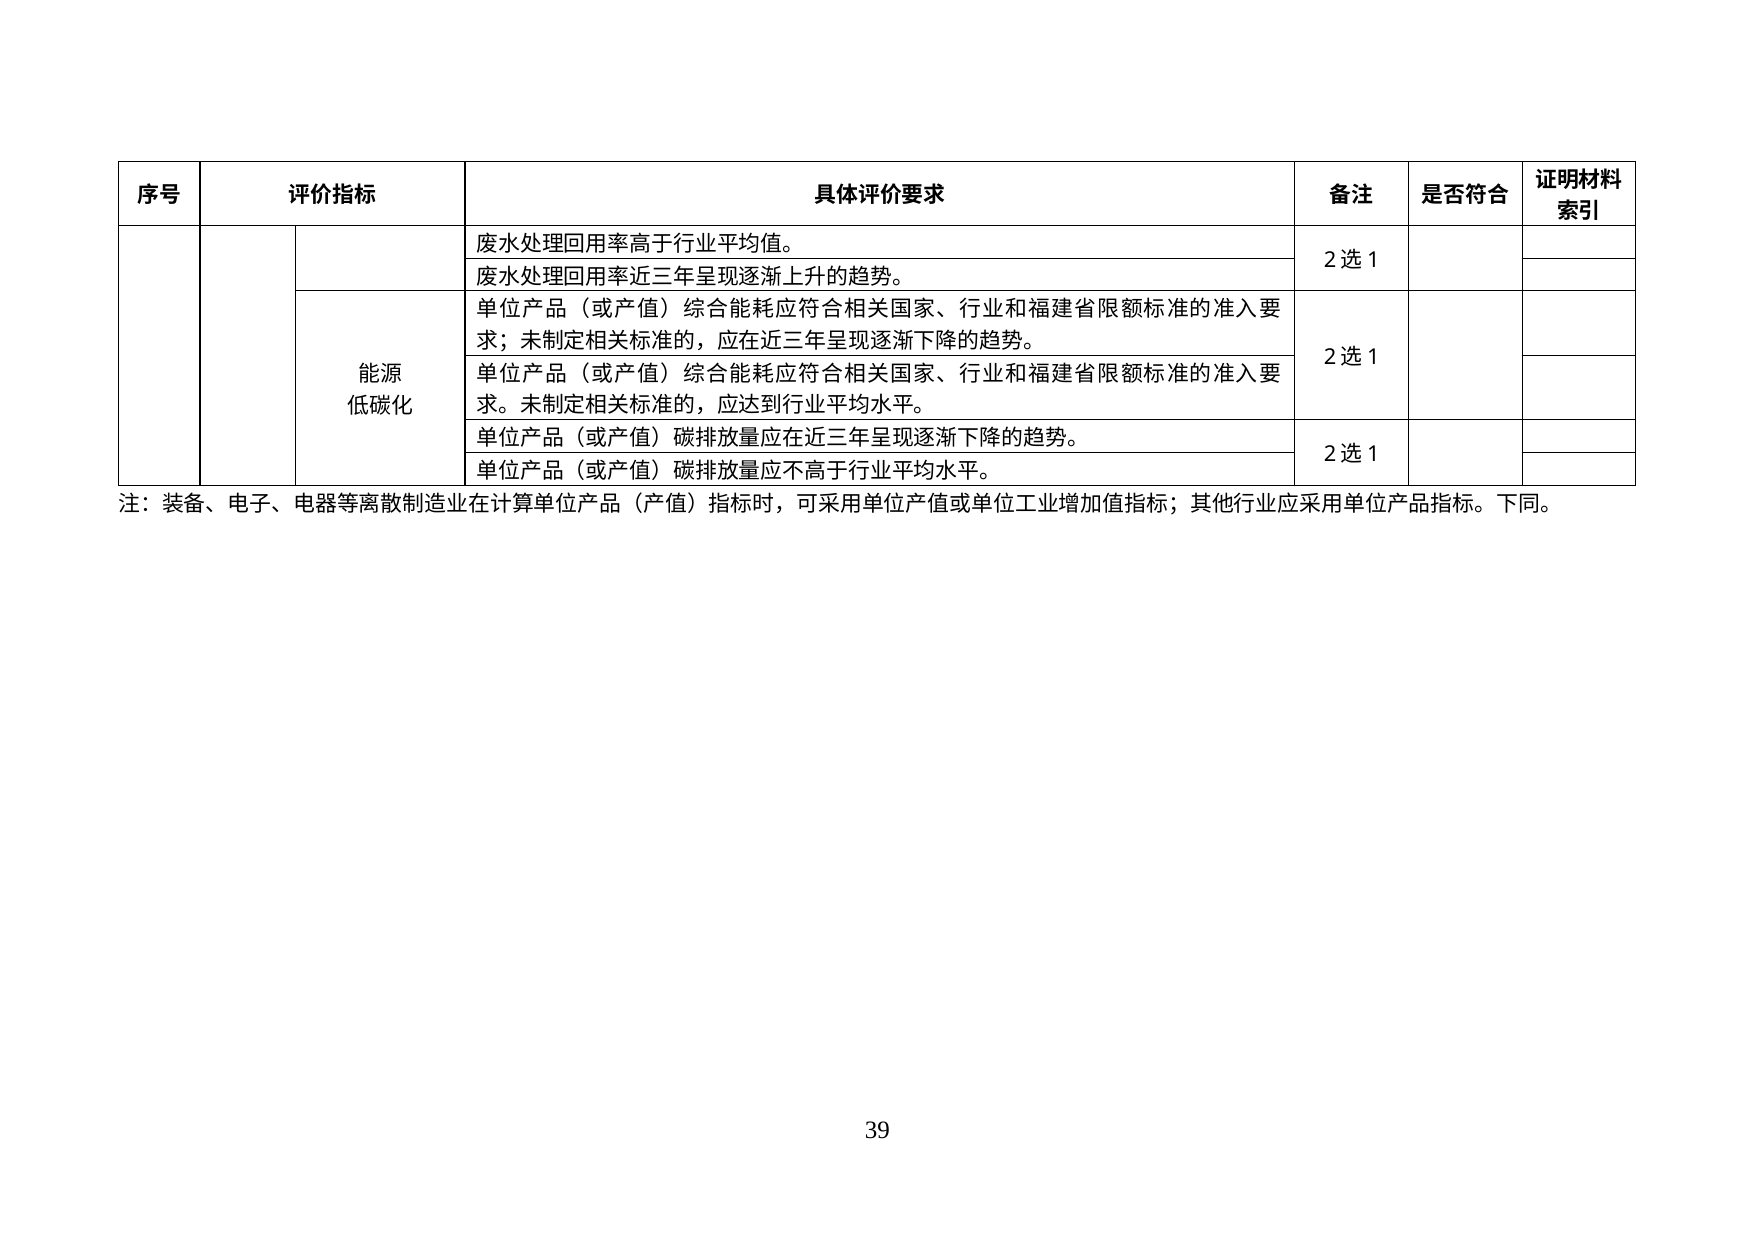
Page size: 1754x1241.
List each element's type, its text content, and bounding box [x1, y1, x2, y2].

table_cell [1523, 226, 1635, 258]
table_header 是否符合 [1409, 162, 1522, 225]
table_cell [1523, 291, 1635, 355]
table_cell 废水处理回用率近三年呈现逐渐上升的趋势。 [466, 259, 1294, 290]
table_cell 2选1 [1295, 420, 1408, 484]
table_header 证明材料索引 [1523, 162, 1635, 225]
table_header 序号 [119, 162, 199, 225]
table_cell 2选1 [1295, 291, 1408, 419]
table_cell 单位产品（或产值）综合能耗应符合相关国家、行业和福建省限额标准的准入要求。未制定相关标准的，应达到行业平均水平。 [466, 356, 1294, 419]
table_cell 单位产品（或产值）综合能耗应符合相关国家、行业和福建省限额标准的准入要求；未制定相关标准的，应在近三年呈现逐渐下降的趋势。 [466, 291, 1294, 355]
table_cell [1523, 420, 1635, 452]
table_cell 废水处理回用率高于行业平均值。 [466, 226, 1294, 258]
table_cell [1523, 453, 1635, 484]
table_cell [1409, 291, 1522, 419]
table_header 具体评价要求 [466, 162, 1294, 225]
table_header 备注 [1295, 162, 1408, 225]
table_cell 能源 低碳化 [296, 291, 464, 484]
table_cell [1409, 420, 1522, 484]
table_cell [1523, 259, 1635, 290]
table_header 评价指标 [201, 162, 464, 225]
table_cell [1523, 356, 1635, 419]
table_cell 单位产品（或产值）碳排放量应在近三年呈现逐渐下降的趋势。 [466, 420, 1294, 452]
text 注：装备、电子、电器等离散制造业在计算单位产品（产值）指标时，可采用单位产值或单位工业增加值指标；其他行业应采用单位产品指标。下同。 [118, 486, 1636, 518]
table_cell 2选1 [1295, 226, 1408, 290]
table_cell [1409, 226, 1522, 290]
table_cell 单位产品（或产值）碳排放量应不高于行业平均水平。 [466, 453, 1294, 484]
